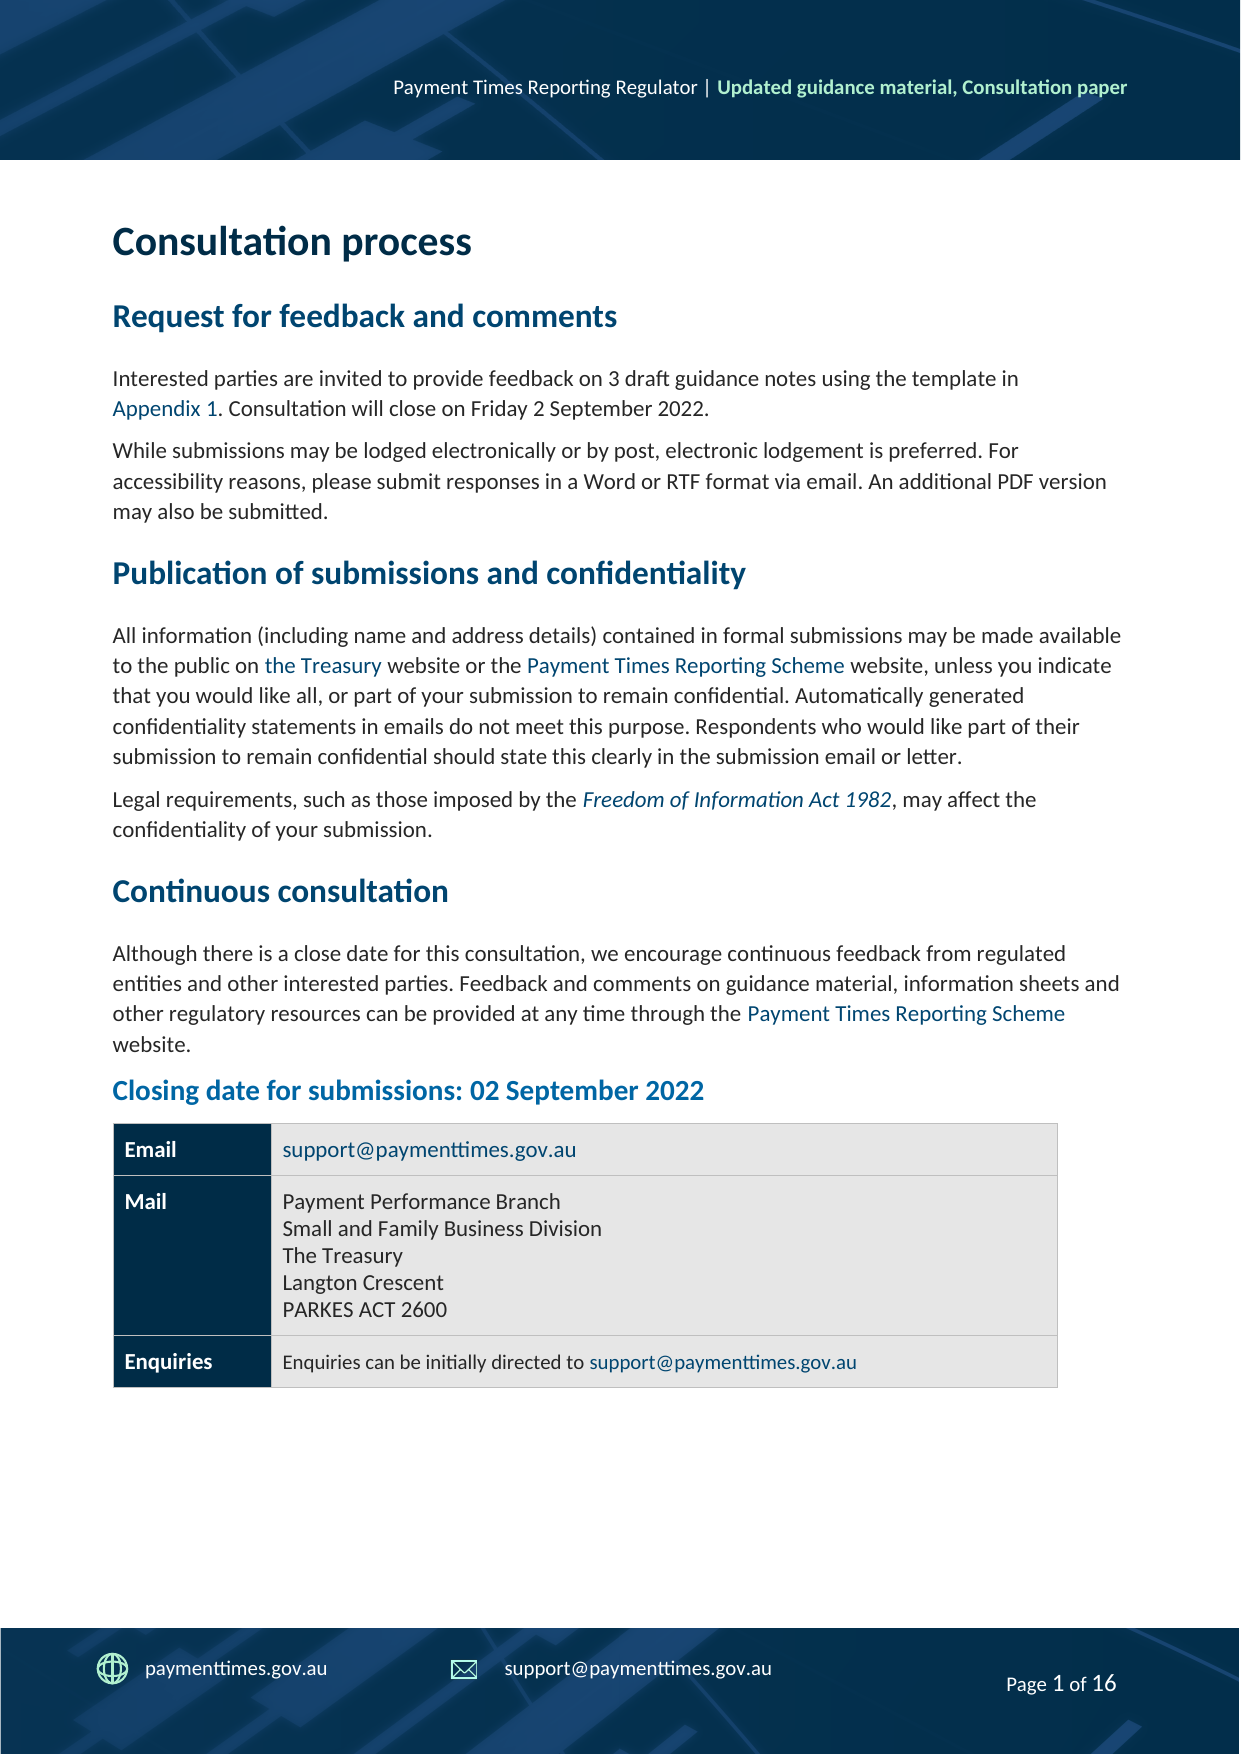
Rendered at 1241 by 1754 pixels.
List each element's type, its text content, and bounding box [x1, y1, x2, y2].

text Legal requirements, such as those imposed by the Freedom of Information Act 1982, may affect the confidentiality of your submission. [112, 785, 1128, 843]
text All information (including name and address details) contained in formal submissions may be made available to the public on the Treasury website or the Payment Times Reporting Scheme website, unless you indicate that you would like all, or part of your submission to remain confidential. Automatically generated confidentiality statements in emails do not meet this purpose. Respondents who would like part of their submission to remain confidential should state this clearly in the submission email or letter. [112, 621, 1128, 770]
subtitle Closing date for submissions: [112, 1072, 1128, 1108]
subtitle Publication of submissions and confidentiality [112, 552, 1128, 593]
picture [0, 0, 1241, 160]
table_cell Mail [114, 1176, 271, 1335]
text Although there is a close date for this consultation, we encourage continuous feedback from regulated entities and other interested parties. Feedback and comments on guidance material, information sheets and other regulatory resources can be provided at any time through the Payment Times Reporting Scheme website. [112, 939, 1128, 1058]
picture [0, 1628, 1239, 1754]
table_header support@paymenttimes.gov.au [272, 1124, 1057, 1175]
subtitle Continuous consultation [112, 870, 1128, 911]
table_cell Enquiries [114, 1336, 271, 1387]
table_cell Payment Performance Branch Small and Family Business Division The Treasury Langton Crescent PARKES ACT 2600 [272, 1176, 1057, 1335]
subtitle Request for feedback and comments [112, 295, 1128, 335]
text While submissions may be lodged electronically or by post, electronic lodgement is preferred. For accessibility reasons, please submit responses in a Word or RTF format via email. An additional PDF version may also be submitted. [112, 437, 1128, 525]
table_cell Enquiries can be initially directed to support@paymenttimes.gov.au [272, 1336, 1057, 1387]
table_header Email [114, 1124, 271, 1175]
text Interested parties are invited to provide feedback on 3 draft guidance notes using the template in Appendix 1. Consultation will close on Friday 2 September 2022. [112, 364, 1128, 422]
subtitle Consultation process [112, 215, 1128, 266]
